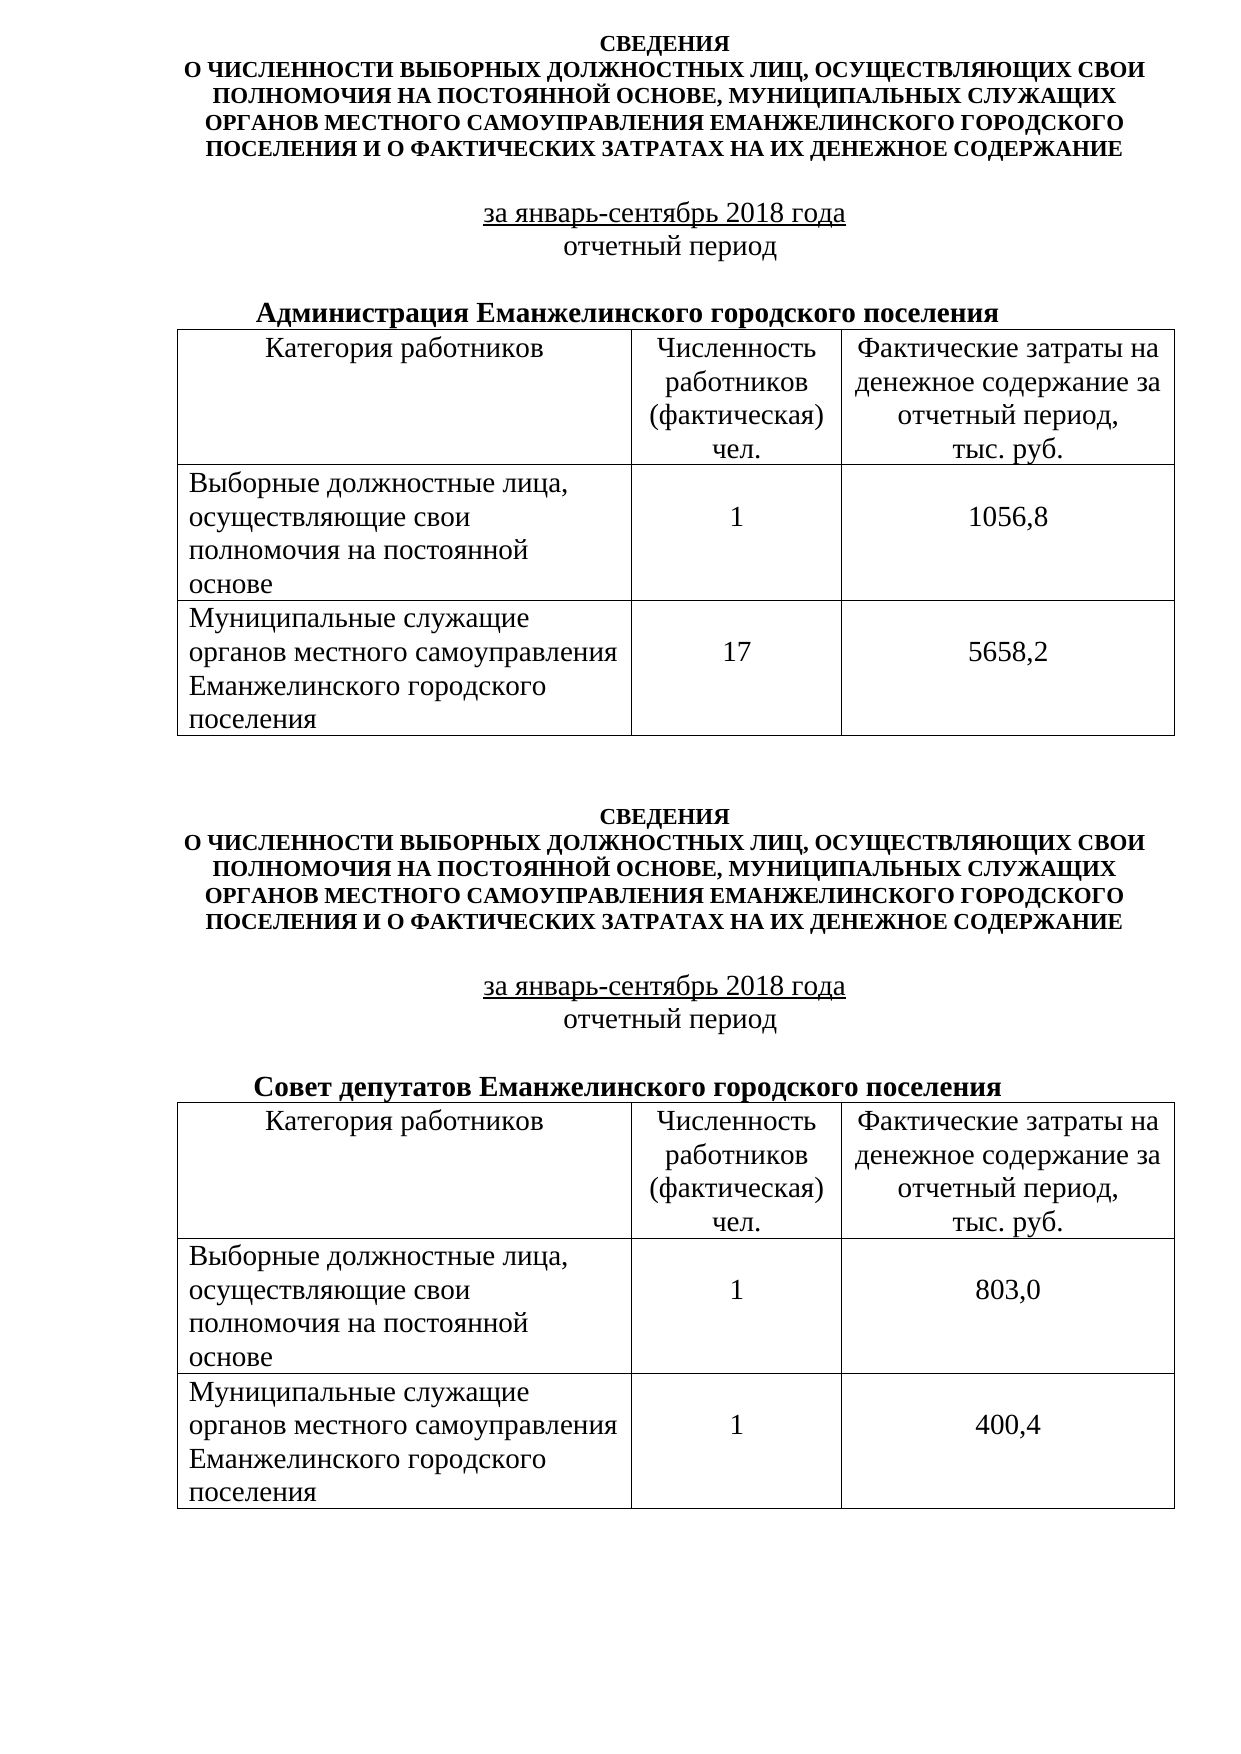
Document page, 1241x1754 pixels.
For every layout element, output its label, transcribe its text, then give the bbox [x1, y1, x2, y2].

text отчетный период [103, 228, 1152, 262]
table_header Категория работников [178, 1103, 631, 1237]
text Совет депутатов Еманжелинского городского поселения [103, 1069, 1152, 1102]
table_cell Выборные должностные лица, осуществляющие свои полномочия на постоянной основе [178, 465, 631, 599]
table_cell 1 [632, 1374, 841, 1508]
table_cell Выборные должностные лица, осуществляющие свои полномочия на постоянной основе [178, 1239, 631, 1373]
table_header Численность работников (фактическая) чел. [632, 1103, 841, 1237]
table_cell 1 [632, 1239, 841, 1373]
table_cell 17 [632, 601, 841, 735]
table_cell 1 [632, 465, 841, 599]
table_header Фактические затраты на денежное содержание за отчетный период, тыс. руб. [842, 1103, 1174, 1237]
table_header Численность работников (фактическая) чел. [632, 330, 841, 464]
table_cell 5658,2 [842, 601, 1174, 735]
text Администрация Еманжелинского городского поселения [103, 296, 1152, 329]
table_cell 803,0 [842, 1239, 1174, 1373]
table_cell 400,4 [842, 1374, 1174, 1508]
text О ЧИСЛЕННОСТИ ВЫБОРНЫХ ДОЛЖНОСТНЫХ ЛИЦ, ОСУЩЕСТВЛЯЮЩИХ СВОИ ПОЛНОМОЧИЯ НА ПОСТОЯННОЙ ОСНОВЕ, МУНИЦИПАЛЬНЫХ СЛУЖАЩИХ ОРГАНОВ МЕСТНОГО САМОУПРАВЛЕНИЯ ЕМАНЖЕЛИНСКОГО ГОРОДСКОГО ПОСЕЛЕНИЯ И О ФАКТИЧЕСКИХ ЗАТРАТАХ НА ИХ ДЕНЕЖНОЕ СОДЕРЖАНИЕ [177, 829, 1152, 934]
table_cell Муниципальные служащие органов местного самоуправления Еманжелинского городского поселения [178, 601, 631, 735]
table_header Фактические затраты на денежное содержание за отчетный период, тыс. руб. [842, 330, 1174, 464]
text за январь-сентябрь 2018 года [177, 968, 1152, 1002]
text СВЕДЕНИЯ [177, 803, 1152, 829]
text отчетный период [103, 1002, 1152, 1035]
text за январь-сентябрь 2018 года [177, 195, 1152, 228]
text О ЧИСЛЕННОСТИ ВЫБОРНЫХ ДОЛЖНОСТНЫХ ЛИЦ, ОСУЩЕСТВЛЯЮЩИХ СВОИ ПОЛНОМОЧИЯ НА ПОСТОЯННОЙ ОСНОВЕ, МУНИЦИПАЛЬНЫХ СЛУЖАЩИХ ОРГАНОВ МЕСТНОГО САМОУПРАВЛЕНИЯ ЕМАНЖЕЛИНСКОГО ГОРОДСКОГО ПОСЕЛЕНИЯ И О ФАКТИЧЕСКИХ ЗАТРАТАХ НА ИХ ДЕНЕЖНОЕ СОДЕРЖАНИЕ [177, 56, 1152, 161]
table_cell 1056,8 [842, 465, 1174, 599]
table_cell Муниципальные служащие органов местного самоуправления Еманжелинского городского поселения [178, 1374, 631, 1508]
text СВЕДЕНИЯ [177, 29, 1152, 56]
table_header Категория работников [178, 330, 631, 464]
